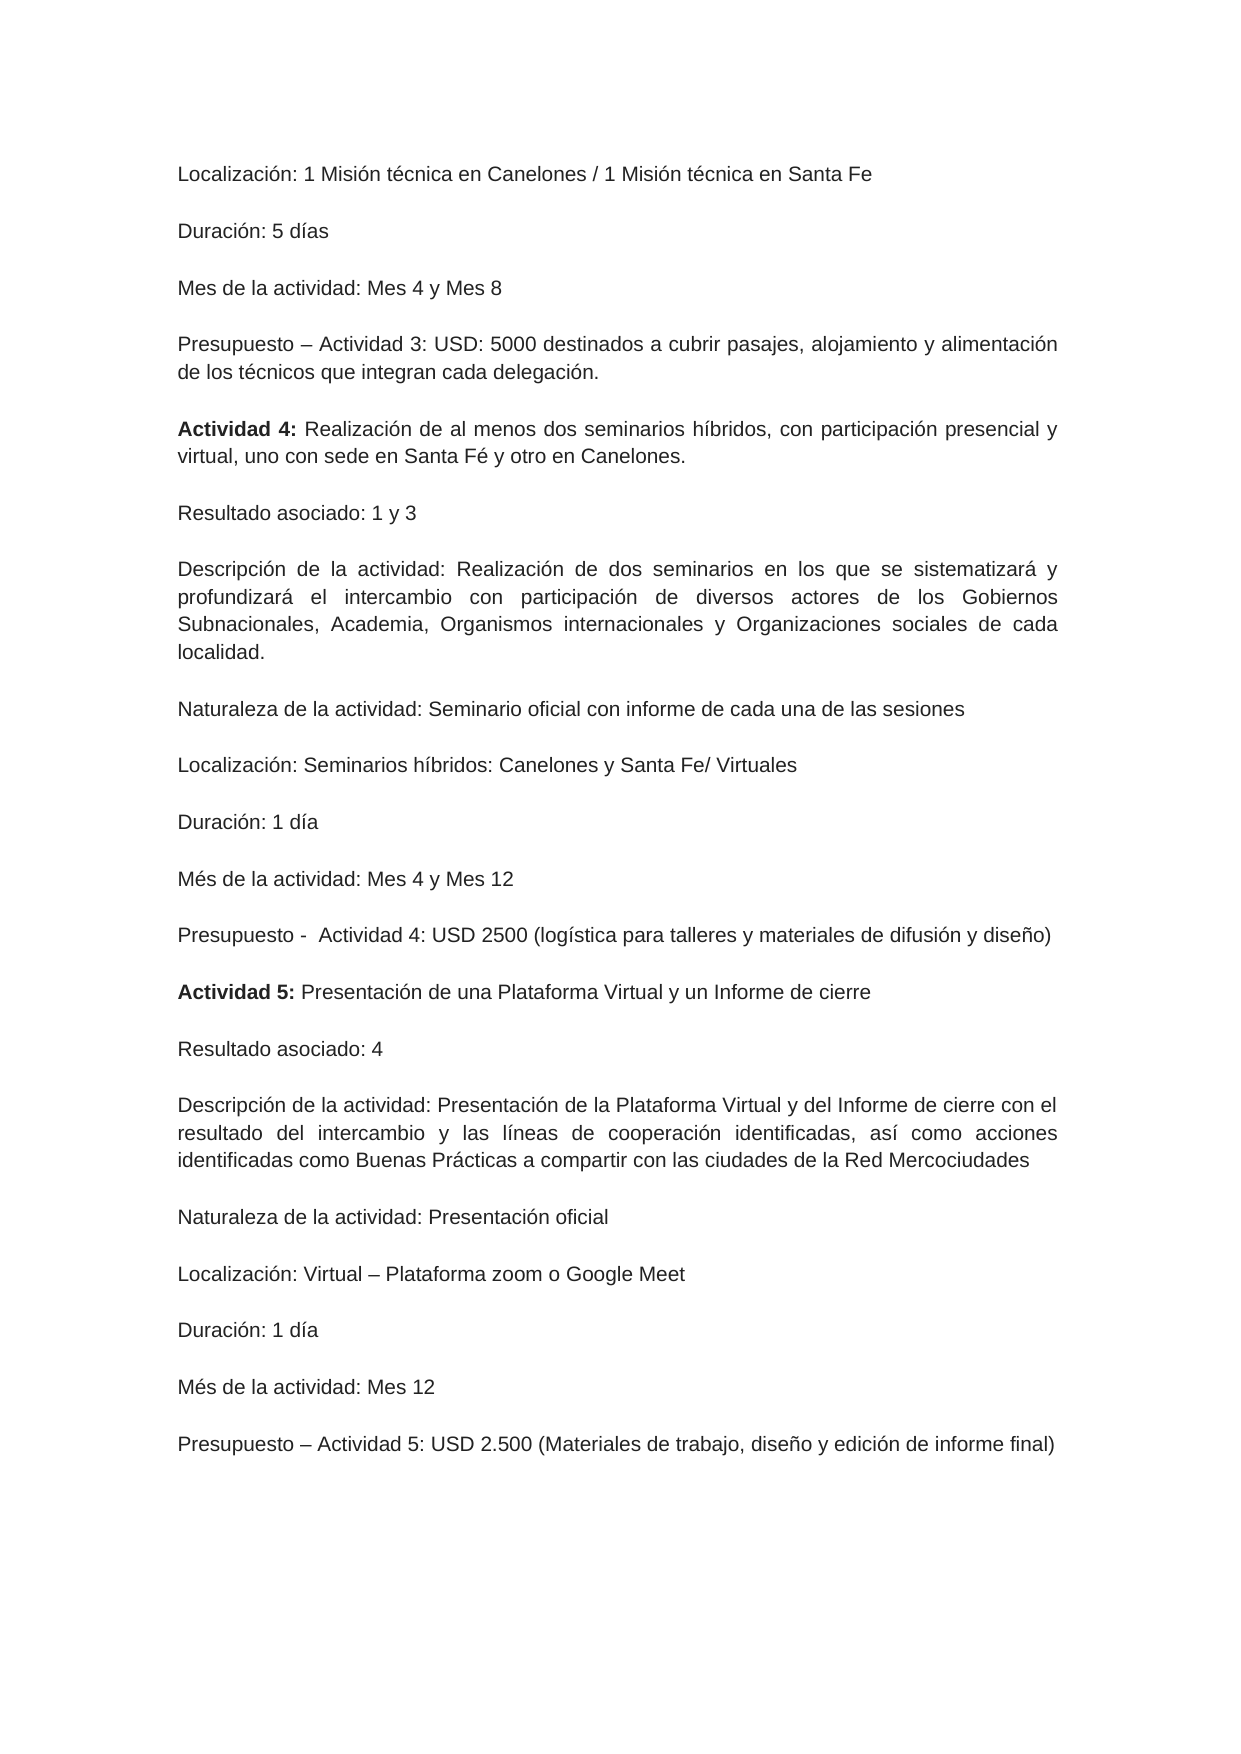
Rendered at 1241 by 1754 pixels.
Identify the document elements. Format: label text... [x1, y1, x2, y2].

text Presupuesto – Actividad 5: USD 2.500 (Materiales de trabajo, diseño y edición de informe final) [177, 1417, 1073, 1470]
text Resultado asociado: 1 y 3 [177, 486, 1073, 539]
text Més de la actividad: Mes 12 [177, 1360, 1073, 1413]
text Localización: Seminarios híbridos: Canelones y Santa Fe/ Virtuales [177, 738, 1073, 792]
text Més de la actividad: Mes 4 y Mes 12 [177, 852, 1073, 905]
text Mes de la actividad: Mes 4 y Mes 8 [177, 261, 1073, 314]
text Descripción de la actividad: Presentación de la Plataforma Virtual y del Informe de cierre con el resultado del intercambio y las líneas de cooperación identificadas, así como acciones identificadas como Buenas Prácticas a compartir con las ciudades de la Red Mercociudades [177, 1078, 1073, 1187]
text Presupuesto – Actividad 3: USD: 5000 destinados a cubrir pasajes, alojamiento y alimentación de los técnicos que integran cada delegación. [177, 318, 1073, 398]
text Localización: Virtual – Plataforma zoom o Google Meet [177, 1247, 1073, 1300]
text Resultado asociado: 4 [177, 1022, 1073, 1075]
text Naturaleza de la actividad: Presentación oficial [177, 1190, 1073, 1243]
text Duración: 1 día [177, 1303, 1073, 1357]
text Presupuesto - Actividad 4: USD 2500 (logística para talleres y materiales de difusión y diseño) [177, 908, 1073, 962]
text Actividad 5: Presentación de una Plataforma Virtual y un Informe de cierre [177, 965, 1073, 1018]
text Naturaleza de la actividad: Seminario oficial con informe de cada una de las sesiones [177, 682, 1073, 735]
text Actividad 4: Realización de al menos dos seminarios híbridos, con participación presencial y virtual, uno con sede en Santa Fé y otro en Canelones. [177, 402, 1073, 482]
text Duración: 1 día [177, 795, 1073, 848]
text Localización: 1 Misión técnica en Canelones / 1 Misión técnica en Santa Fe [177, 148, 1073, 201]
text Descripción de la actividad: Realización de dos seminarios en los que se sistematizará y profundizará el intercambio con participación de diversos actores de los Gobiernos Subnacionales, Academia, Organismos internacionales y Organizaciones sociales de cada localidad. [177, 543, 1073, 678]
text Duración: 5 días [177, 204, 1073, 257]
